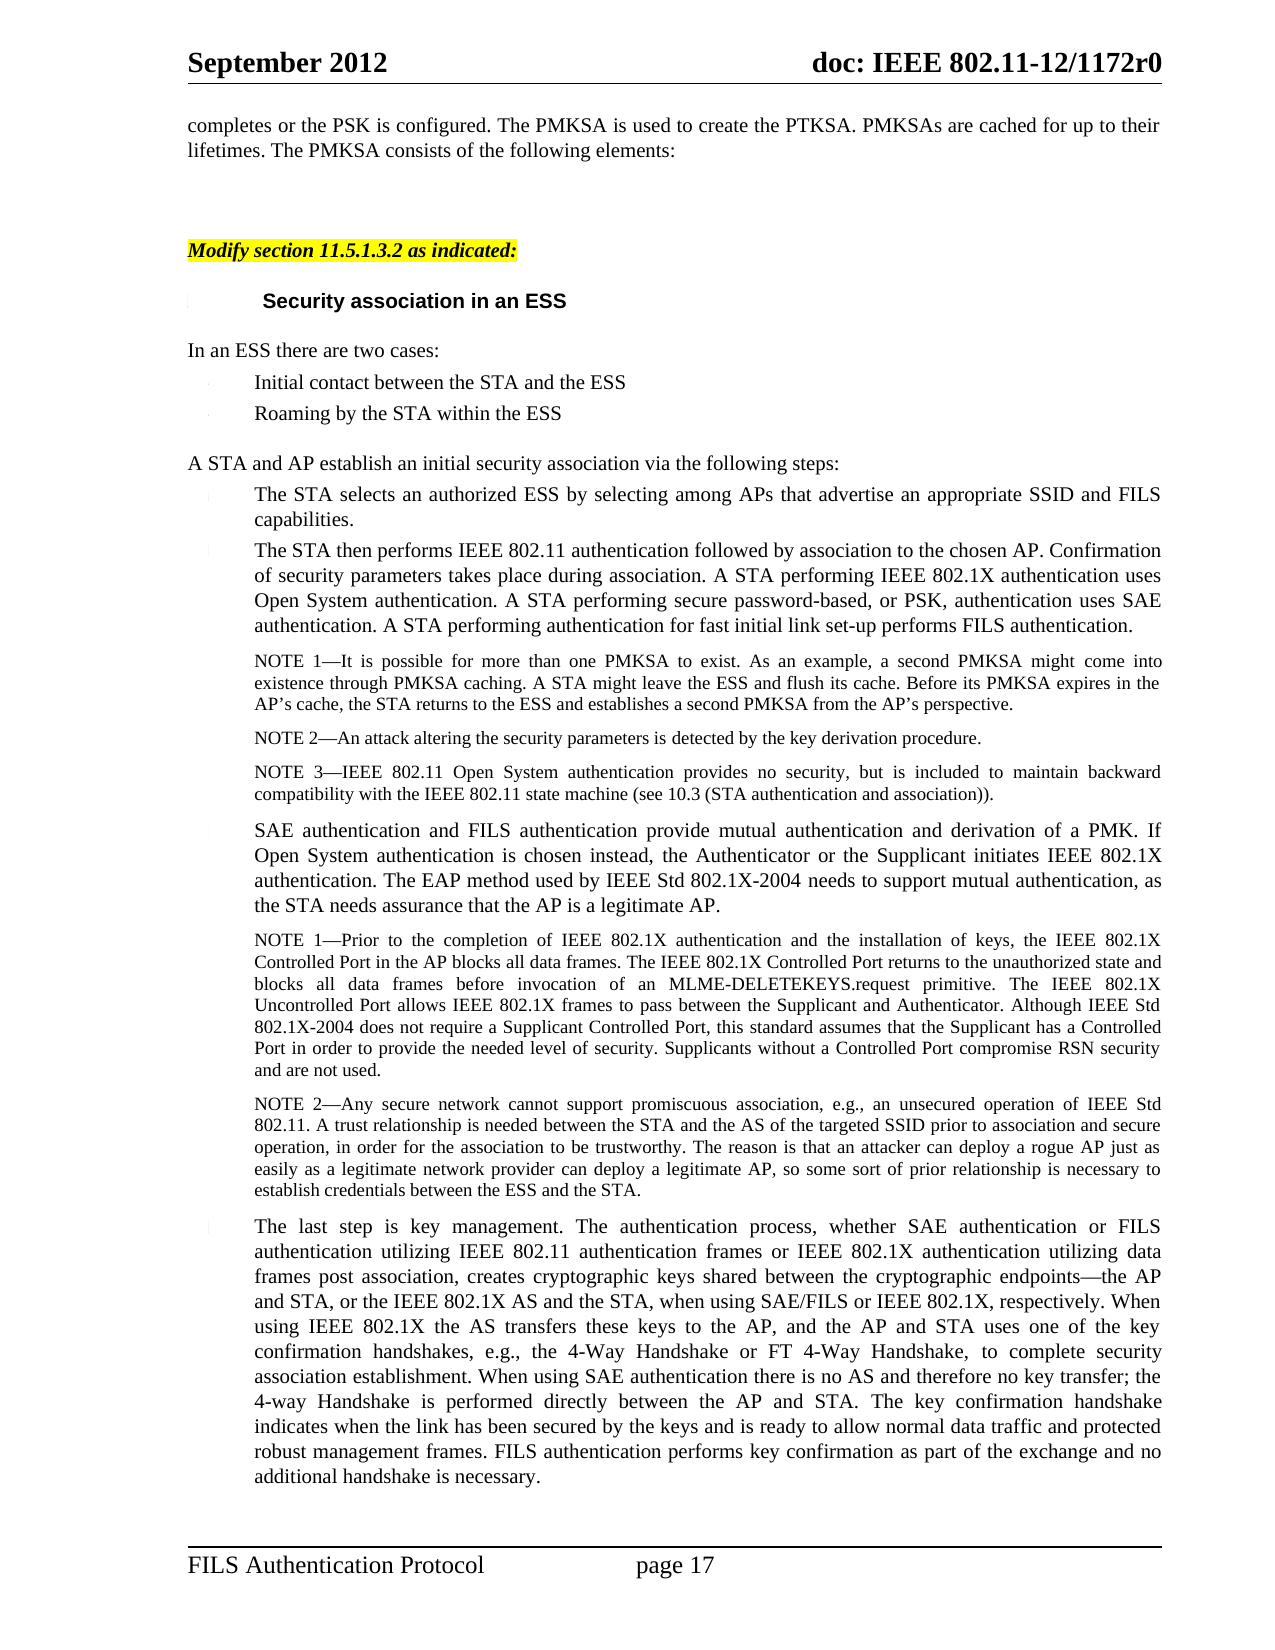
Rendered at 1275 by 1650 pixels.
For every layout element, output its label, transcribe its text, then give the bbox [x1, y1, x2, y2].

list The STA then performs(11s) IEEE 802.11(11s) authentication followed by association to the chosen AP. Confirmation(11s) of security parameters takes place during association. A STA performing IEEE 802.1X authentication uses Open System authentication. A STA performing secure password-based, or PSK, authentication uses SAE authentication.(11s) A STA performing authentication for fast initial link set-up performs FILS authentication. [208, 537, 1162, 637]
text Modify section 11.5.1.3.2 as indicated: [187, 237, 1162, 262]
list Security association in an ESS [187, 287, 1162, 312]
text In an ESS there are two cases: [187, 337, 1162, 362]
list SAE authentication and FILS authentication provide mutual authentication and derivation of a PMK. If Open System authentication is chosen instead,(11s) the (#3098)Authenticator or the (#3098)Supplicant initiates IEEE 802.1X authentication. The EAP method used by IEEE Std 802.1X-2004(#10369) needs to support mutual authentication, as the STA needs assurance that the AP is a legitimate AP. [208, 817, 1162, 917]
list Initial contact between the STA and the ESS [208, 369, 1162, 394]
list Roaming by the STA within the ESS [208, 400, 1162, 425]
text A STA and AP establish an initial security association via the following steps: [187, 450, 1162, 475]
text NOTE 1—It is possible for more than one PMKSA to exist. As an example, a second PMKSA might(#10381) come into existence through PMKSA caching. A STA might leave the ESS and flush its cache. Before its PMKSA expires in the AP’s cache, the STA returns to the ESS and establishes a second PMKSA from the AP’s perspective. [254, 650, 1162, 715]
list The last step is key management. The authentication process, whether SAE authentication or FILS authentication utilizing IEEE 802.11 authentication frames or IEEE 802.1X authentication utilizing data frames post association, creates cryptographic keys shared between the cryptographic endpoints—the AP and STA,(11s) or the IEEE 802.1X AS and the STA, when using SAE/FILS or IEEE 802.1X, respectively. When using IEEE 802.1X(11s) the AS transfers these keys to the AP, and the AP and STA uses one of the key confirmation handshakes, e.g., the 4-Way Handshake or FT 4-Way Handshake,(#1038) to complete security association establishment. When using SAE authentication there is no AS and therefore no key transfer; the 4-way Handshake is performed directly between the AP and STA.(11s) The key confirmation handshake indicates when the link has been secured by the keys and is ready to allow normal data traffic and protected (#13074)robust management frames(11w). FILS authentication performs key confirmation as part of the exchange and no additional handshake is necessary. [208, 1213, 1162, 1488]
text NOTE 2—An attack altering the security parameters is(#10369) detected by the key derivation procedure. [254, 727, 1162, 749]
text NOTE 3—IEEE 802.11 Open System authentication provides no security, but is included to maintain backward compatibility with the IEEE 802.11 state machine (see 10.3 (STA authentication and association)). [254, 761, 1162, 804]
text NOTE 1—Prior to the completion of IEEE 802.1X authentication and the installation of keys, the IEEE 802.1X Controlled Port in the AP blocks(#10369) all data frames. The IEEE 802.1X Controlled Port returns to the unauthorized state and blocks all data frames before invocation of an MLME-DELETEKEYS.request primitive. The IEEE 802.1X Uncontrolled Port allows IEEE 802.1X frames to pass between the Supplicant and Authenticator. Although IEEE Std 802.1X-2004 does not require a Supplicant Controlled Port, this standard assumes that the Supplicant has a Controlled Port in order to provide the needed level of security. Supplicants without a Controlled Port compromise RSN security and are not(#10382) used. [254, 929, 1162, 1080]
list The STA selects an authorized ESS by selecting among APs that advertise an appropriate SSID and FILS capabilities. [208, 481, 1162, 531]
text NOTE 2—Any secure network cannot support promiscuous association, e.g., an unsecured operation of IEEE Std 802.11. A trust relationship is needed(#10383) between the STA and the AS of the targeted SSID prior to association and secure operation, in order for the association to be trustworthy. The reason is that an attacker can deploy a rogue AP just as easily as a legitimate network provider can deploy a legitimate AP, so some sort of prior relationship is necessary to establish credentials between the ESS and the STA. [254, 1093, 1162, 1201]
